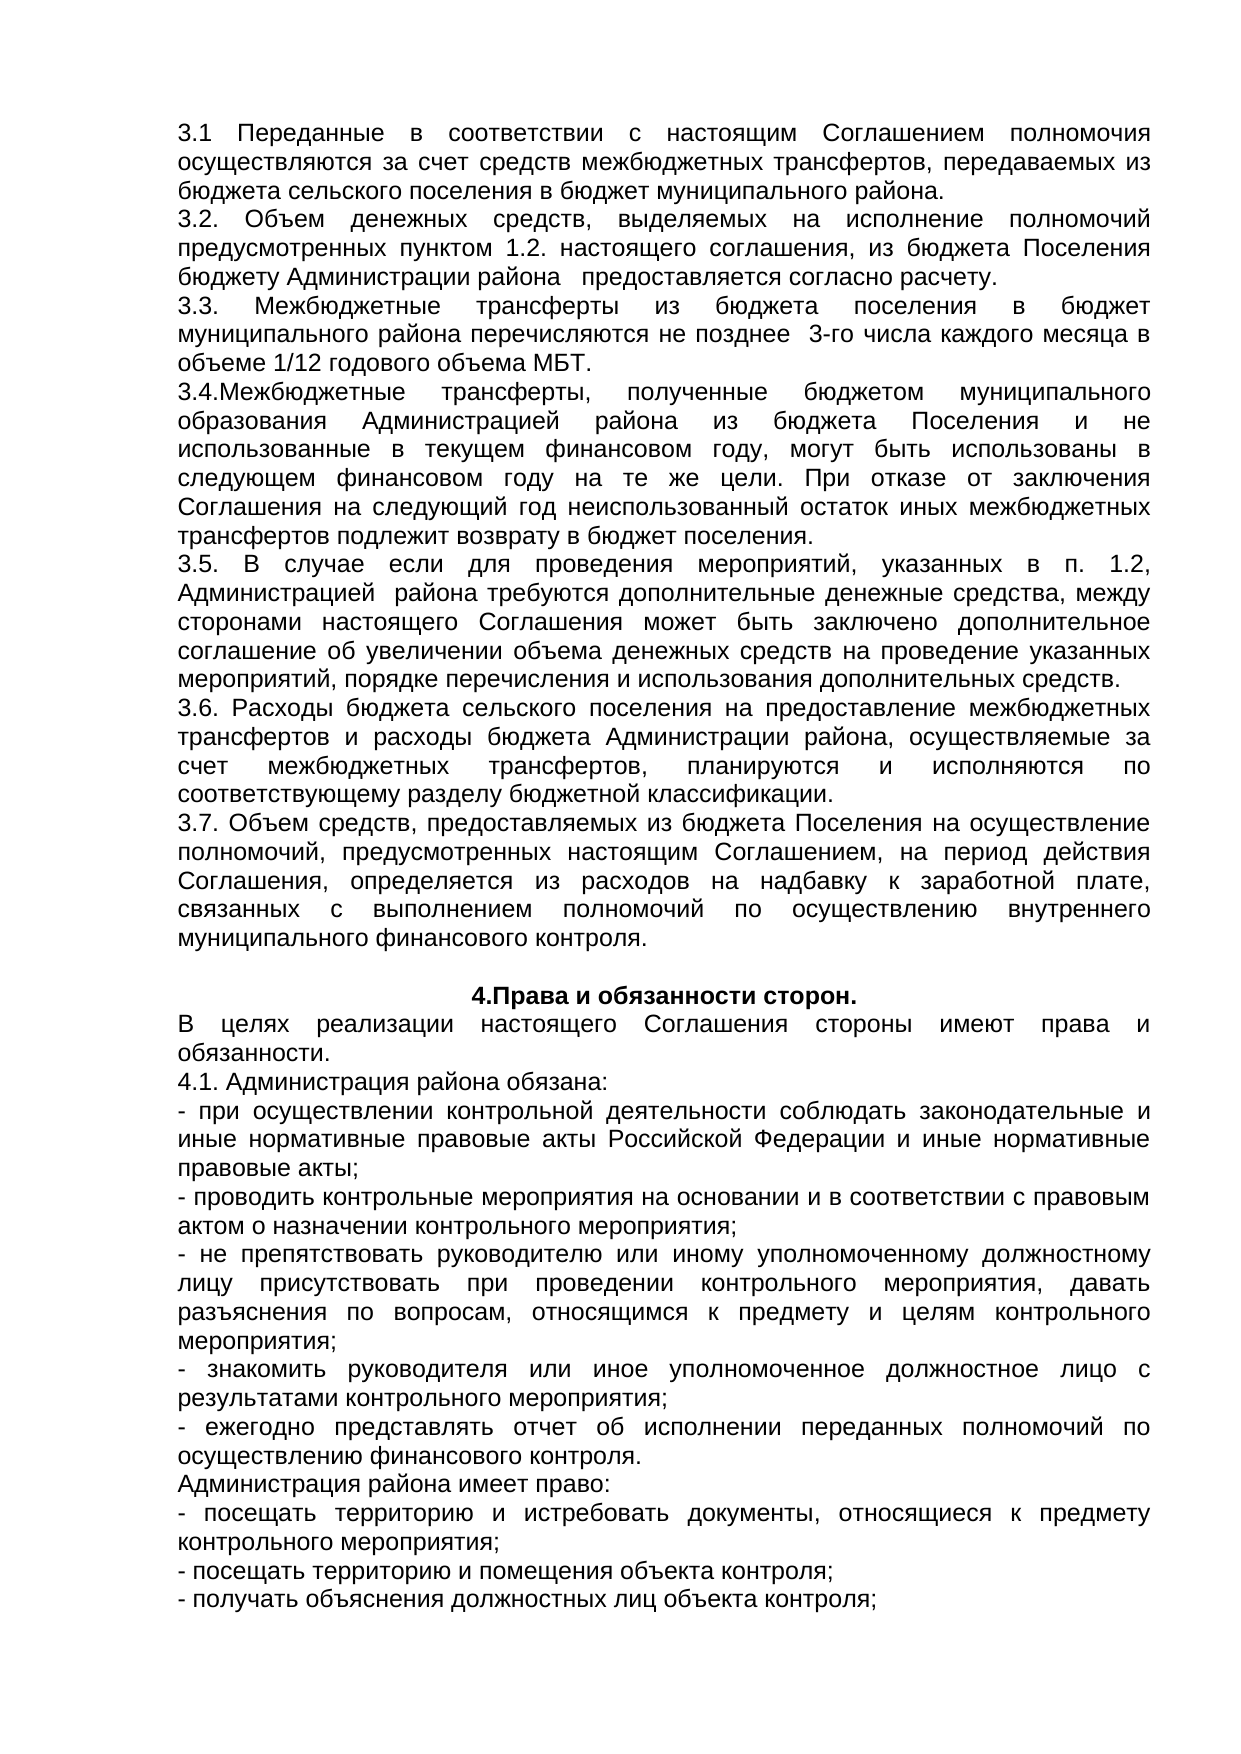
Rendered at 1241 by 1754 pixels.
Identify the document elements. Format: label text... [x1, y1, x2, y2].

text - получать объяснения должностных лиц объекта контроля; [177, 1584, 1152, 1613]
text - при осуществлении контрольной деятельности соблюдать законодательные и иные нормативные правовые акты Российской Федерации и иные нормативные правовые акты; [177, 1096, 1152, 1182]
text 3.2. Объем денежных средств, выделяемых на исполнение полномочий предусмотренных пунктом 1.2. настоящего соглашения, из бюджета Поселения бюджету Администрации района предоставляется согласно расчету. [177, 204, 1152, 291]
text 4.Права и обязанности сторон. [177, 981, 1152, 1009]
text - ежегодно представлять отчет об исполнении переданных полномочий по осуществлению финансового контроля. [177, 1412, 1152, 1469]
text - проводить контрольные мероприятия на основании и в соответствии с правовым актом о назначении контрольного мероприятия; [177, 1182, 1152, 1239]
text - не препятствовать руководителю или иному уполномоченному должностному лицу присутствовать при проведении контрольного мероприятия, давать разъяснения по вопросам, относящимся к предмету и целям контрольного мероприятия; [177, 1239, 1152, 1354]
text - посещать территорию и истребовать документы, относящиеся к предмету контрольного мероприятия; [177, 1498, 1152, 1556]
text Администрация района имеет право: [177, 1469, 1152, 1498]
text - знакомить руководителя или иное уполномоченное должностное лицо с результатами контрольного мероприятия; [177, 1354, 1152, 1412]
text - посещать территорию и помещения объекта контроля; [177, 1556, 1152, 1584]
text В целях реализации настоящего Соглашения стороны имеют права и обязанности. [177, 1009, 1152, 1067]
text 3.3. Межбюджетные трансферты из бюджета поселения в бюджет муниципального района перечисляются не позднее 3-го числа каждого месяца в объеме 1/12 годового объема МБТ. [177, 291, 1152, 377]
text 3.1 Переданные в соответствии с настоящим Соглашением полномочия осуществляются за счет средств межбюджетных трансфертов, передаваемых из бюджета сельского поселения в бюджет муниципального района. [177, 118, 1152, 204]
text 3.6. Расходы бюджета сельского поселения на предоставление межбюджетных трансфертов и расходы бюджета Администрации района, осуществляемые за счет межбюджетных трансфертов, планируются и исполняются по соответствующему разделу бюджетной классификации. [177, 693, 1152, 808]
text 3.5. В случае если для проведения мероприятий, указанных в п. 1.2, Администрацией района требуются дополнительные денежные средства, между сторонами настоящего Соглашения может быть заключено дополнительное соглашение об увеличении объема денежных средств на проведение указанных мероприятий, порядке перечисления и использования дополнительных средств. [177, 549, 1152, 693]
text 3.4.Межбюджетные трансферты, полученные бюджетом муниципального образования Администрацией района из бюджета Поселения и не использованные в текущем финансовом году, могут быть использованы в следующем финансовом году на те же цели. При отказе от заключения Соглашения на следующий год неиспользованный остаток иных межбюджетных трансфертов подлежит возврату в бюджет поселения. [177, 377, 1152, 549]
text 4.1. Администрация района обязана: [177, 1067, 1152, 1096]
text 3.7. Объем средств, предоставляемых из бюджета Поселения на осуществление полномочий, предусмотренных настоящим Соглашением, на период действия Соглашения, определяется из расходов на надбавку к заработной плате, связанных с выполнением полномочий по осуществлению внутреннего муниципального финансового контроля. [177, 808, 1152, 952]
